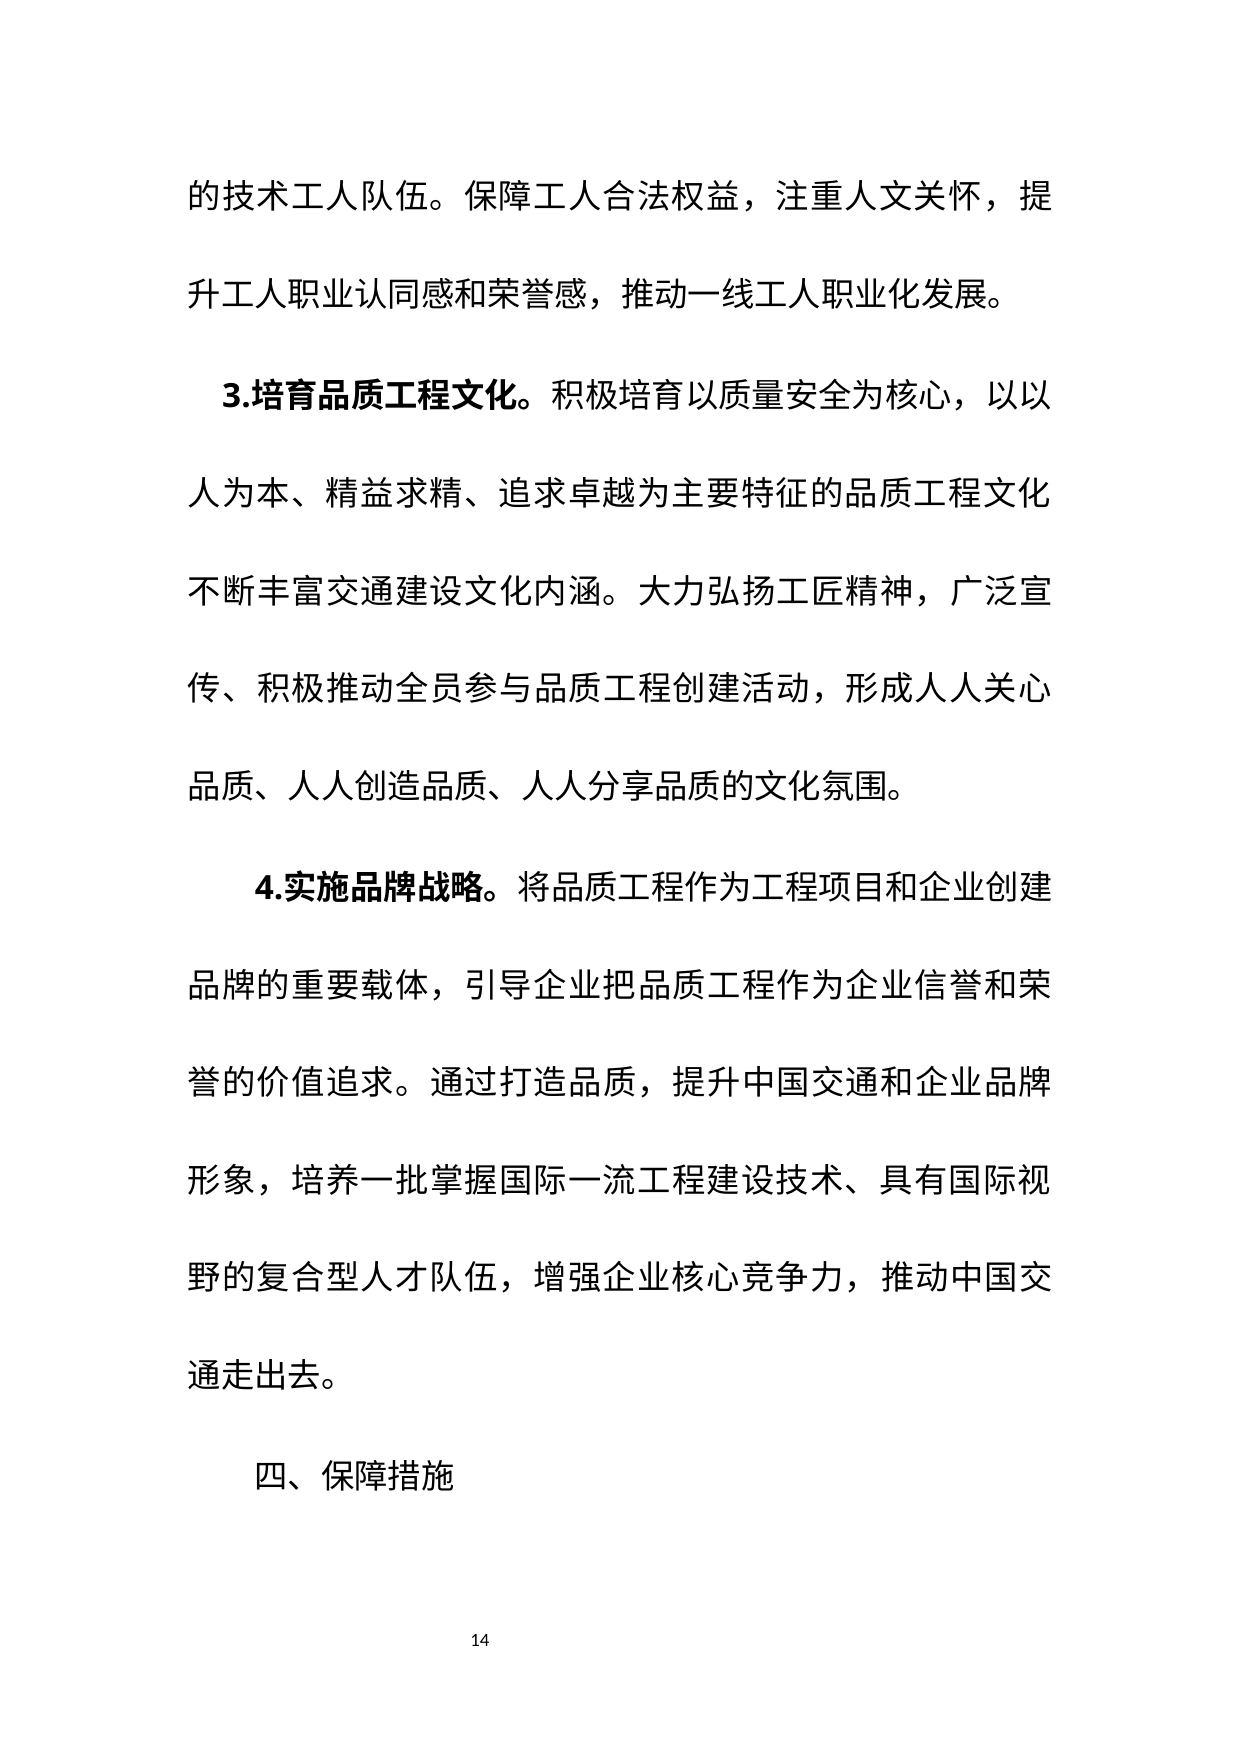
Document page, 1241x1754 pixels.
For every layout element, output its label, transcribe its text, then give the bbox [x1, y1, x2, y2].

text 四、保障措施 [187, 1442, 1053, 1507]
text 4.实施品牌战略。将品质工程作为工程项目和企业创建品牌的重要载体，引导企业把品质工程作为企业信誉和荣誉的价值追求。通过打造品质，提升中国交通和企业品牌形象，培养一批掌握国际一流工程建设技术、具有国际视野的复合型人才队伍，增强企业核心竞争力，推动中国交通走出去。 [187, 853, 1053, 1405]
text 3.培育品质工程文化。积极培育以质量安全为核心，以以人为本、精益求精、追求卓越为主要特征的品质工程文化，不断丰富交通建设文化内涵。大力弘扬工匠精神，广泛宣传、积极推动全员参与品质工程创建活动，形成人人关心品质、人人创造品质、人人分享品质的文化氛围。 [187, 361, 1053, 816]
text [187, 162, 1053, 324]
